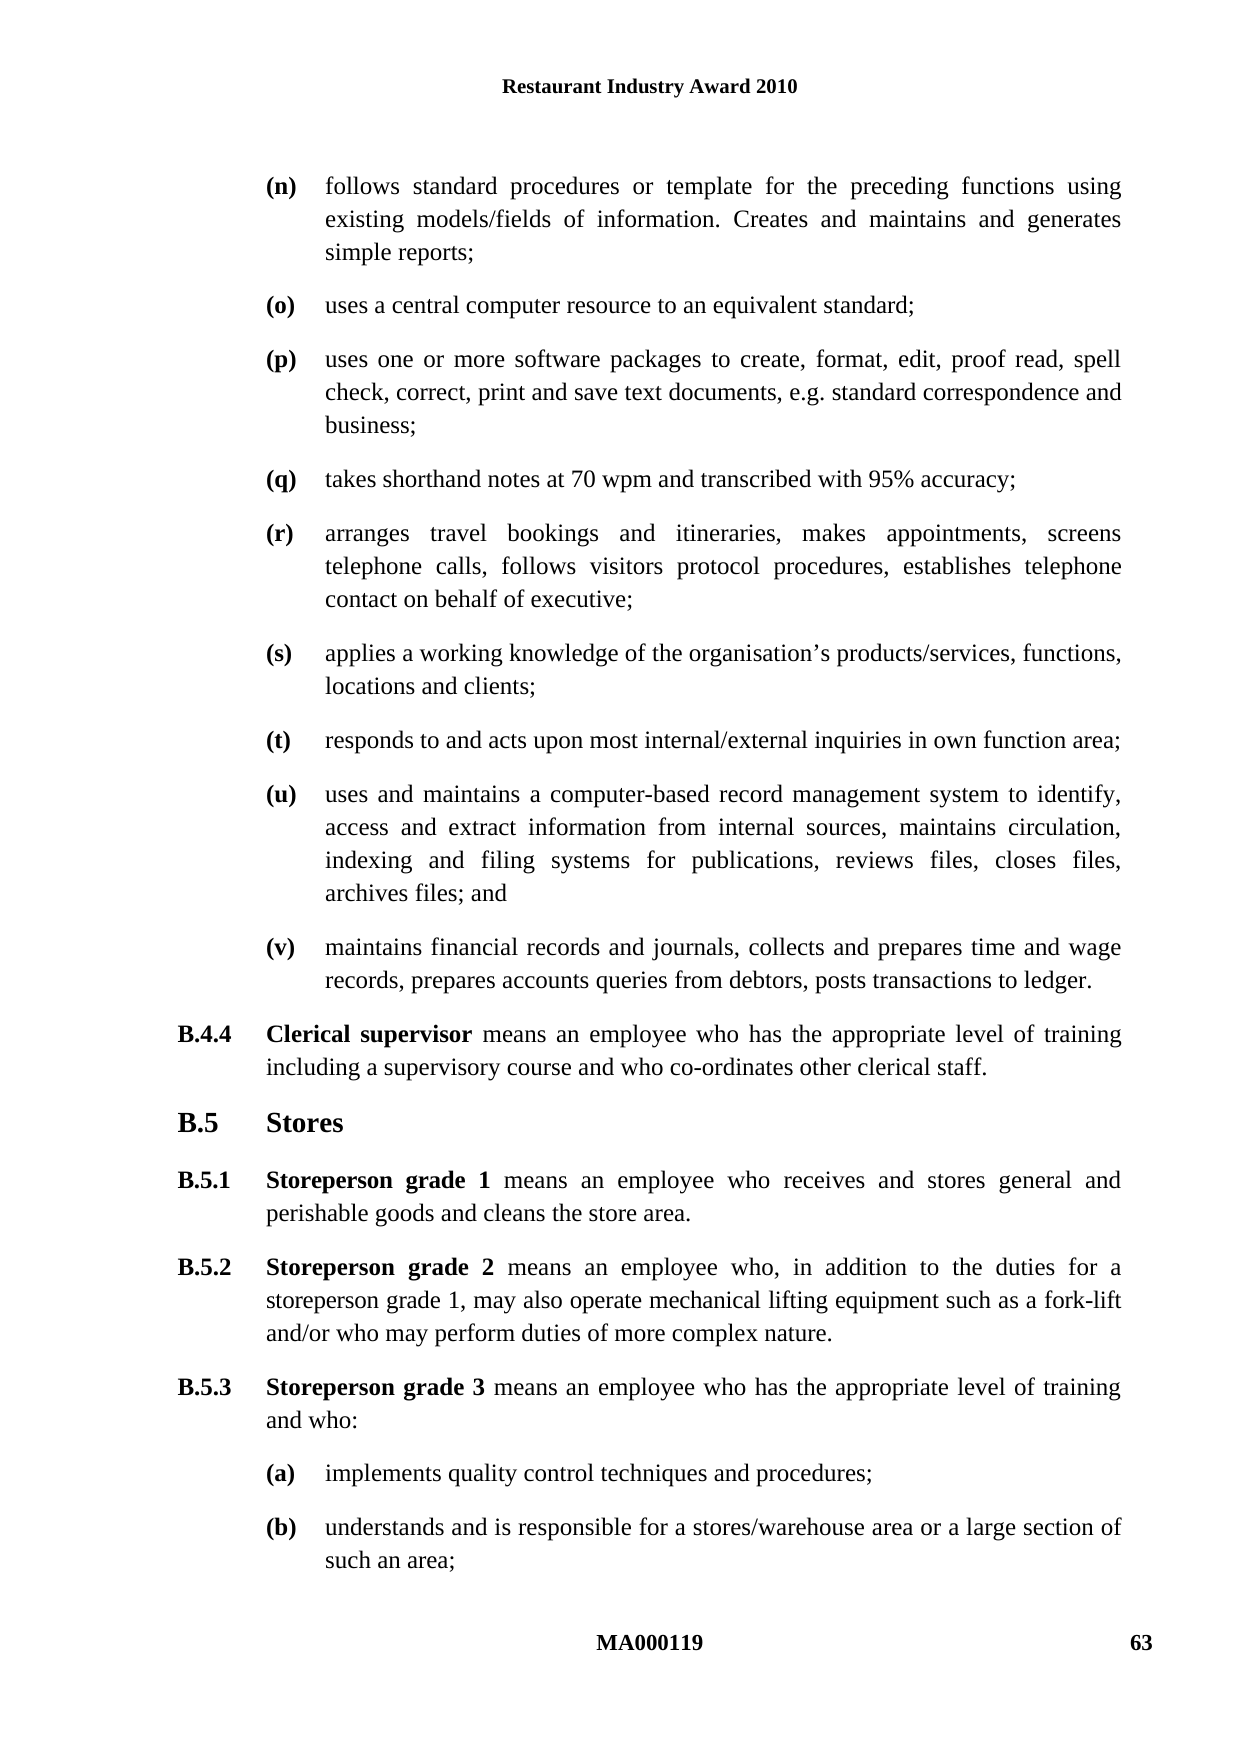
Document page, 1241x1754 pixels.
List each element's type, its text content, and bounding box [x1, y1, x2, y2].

text arranges travel bookings and itineraries, makes appointments, screens telephone calls, follows visitors protocol procedures, establishes telephone contact on behalf of executive; [266, 518, 1122, 613]
text Storeperson grade 1 means an employee who receives and stores general and perishable goods and cleans the store area. [177, 1165, 1122, 1227]
text Storeperson grade 2 means an employee who, in addition to the duties for a storeperson grade 1, may also operate mechanical lifting equipment such as a fork-lift and/or who may perform duties of more complex nature. [177, 1252, 1122, 1347]
text responds to and acts upon most internal/external inquiries in own function area; [266, 725, 1122, 754]
text uses one or more software packages to create, format, edit, proof read, spell check, correct, print and save text documents, e.g. standard correspondence and business; [266, 344, 1122, 439]
text implements quality control techniques and procedures; [266, 1458, 1122, 1487]
text applies a working knowledge of the organisation’s products/services, functions, locations and clients; [266, 638, 1122, 700]
text Stores [177, 1106, 1122, 1139]
text uses and maintains a computer-based record management system to identify, access and extract information from internal sources, maintains circulation, indexing and filing systems for publications, reviews files, closes files, archives files; and [266, 779, 1122, 907]
text uses a central computer resource to an equivalent standard; [266, 291, 1122, 319]
text takes shorthand notes at 70 wpm and transcribed with 95% accuracy; [266, 464, 1122, 493]
text Storeperson grade 3 means an employee who has the appropriate level of training and who: [177, 1372, 1122, 1433]
text follows standard procedures or template for the preceding functions using existing models/fields of information. Creates and maintains and generates simple reports; [266, 171, 1122, 266]
text Clerical supervisor means an employee who has the appropriate level of training including a supervisory course and who co-ordinates other clerical staff. [177, 1019, 1122, 1080]
text maintains financial records and journals, collects and prepares time and wage records, prepares accounts queries from debtors, posts transactions to ledger. [266, 932, 1122, 993]
text understands and is responsible for a stores/warehouse area or a large section of such an area; [266, 1512, 1122, 1574]
